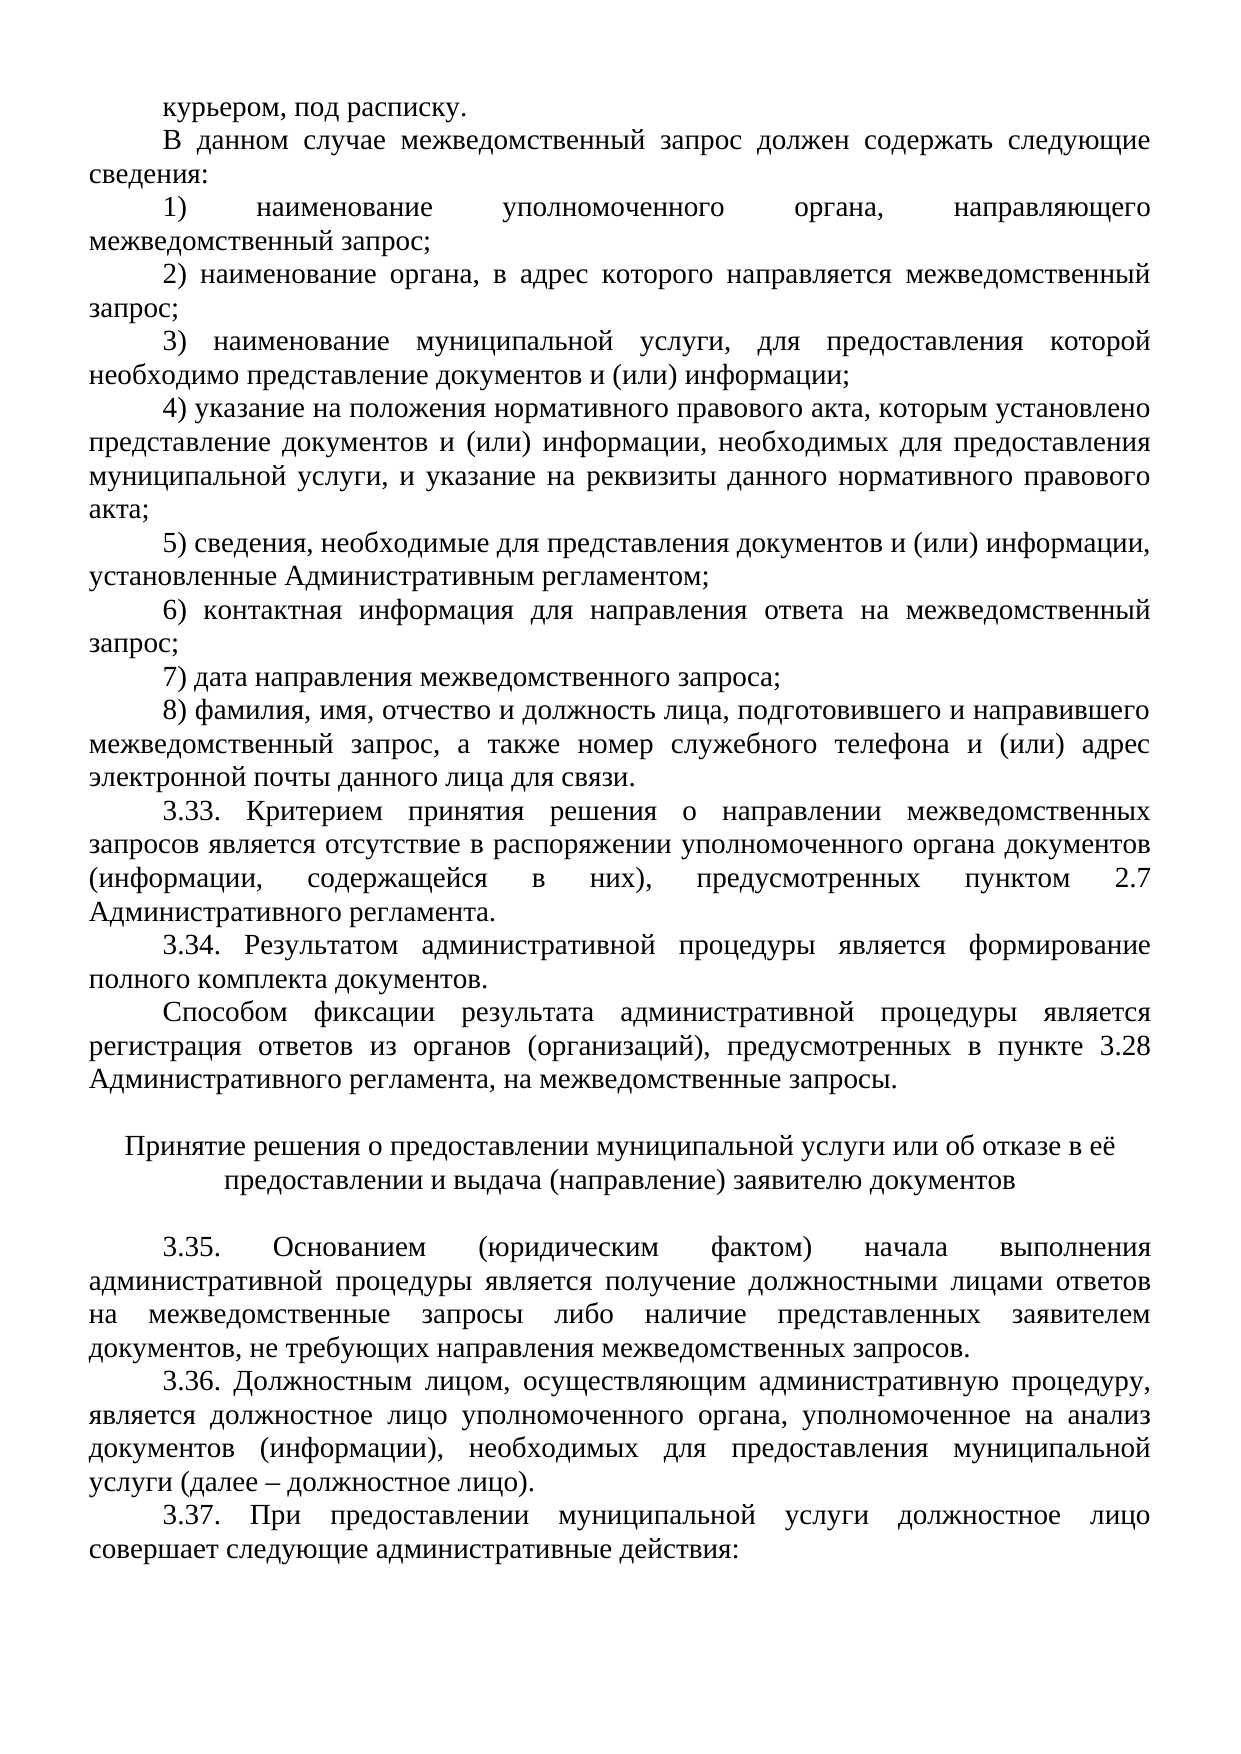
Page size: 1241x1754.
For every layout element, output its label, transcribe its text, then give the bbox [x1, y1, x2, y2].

text 6) контактная информация для направления ответа на межведомственный запрос; [89, 592, 1152, 659]
text 3.37. При предоставлении муниципальной услуги должностное лицо совершает следующие административные действия: [89, 1497, 1152, 1564]
text 3.34. Результатом административной процедуры является формирование полного комплекта документов. [89, 927, 1152, 994]
text В данном случае межведомственный запрос должен содержать следующие сведения: [89, 122, 1152, 189]
text Принятие решения о предоставлении муниципальной услуги или об отказе в её предоставлении и выдача (направление) заявителю документов [89, 1128, 1152, 1196]
text курьером, под расписку. [89, 89, 1152, 122]
text 4) указание на положения нормативного правового акта, которым установлено представление документов и (или) информации, необходимых для предоставления муниципальной услуги, и указание на реквизиты данного нормативного правового акта; [89, 391, 1152, 525]
text 3.36. Должностным лицом, осуществляющим административную процедуру, является должностное лицо уполномоченного органа, уполномоченное на анализ документов (информации), необходимых для предоставления муниципальной услуги (далее – должностное лицо). [89, 1363, 1152, 1497]
text 2) наименование органа, в адрес которого направляется межведомственный запрос; [89, 256, 1152, 323]
text 3.33. Критерием принятия решения о направлении межведомственных запросов является отсутствие в распоряжении уполномоченного органа документов (информации, содержащейся в них), предусмотренных пунктом 2.7 Административного регламента. [89, 793, 1152, 927]
text Способом фиксации результата административной процедуры является регистрация ответов из органов (организаций), предусмотренных в пункте 3.28 Административного регламента, на межведомственные запросы. [89, 994, 1152, 1095]
text 8) фамилия, имя, отчество и должность лица, подготовившего и направившего межведомственный запрос, а также номер служебного телефона и (или) адрес электронной почты данного лица для связи. [89, 692, 1152, 793]
text 3.35. Основанием (юридическим фактом) начала выполнения административной процедуры является получение должностными лицами ответов на межведомственные запросы либо наличие представленных заявителем документов, не требующих направления межведомственных запросов. [89, 1229, 1152, 1363]
text 7) дата направления межведомственного запроса; [89, 659, 1152, 692]
text 3) наименование муниципальной услуги, для предоставления которой необходимо представление документов и (или) информации; [89, 323, 1152, 391]
text 1) наименование уполномоченного органа, направляющего межведомственный запрос; [89, 189, 1152, 256]
text 5) сведения, необходимые для представления документов и (или) информации, установленные Административным регламентом; [89, 525, 1152, 592]
